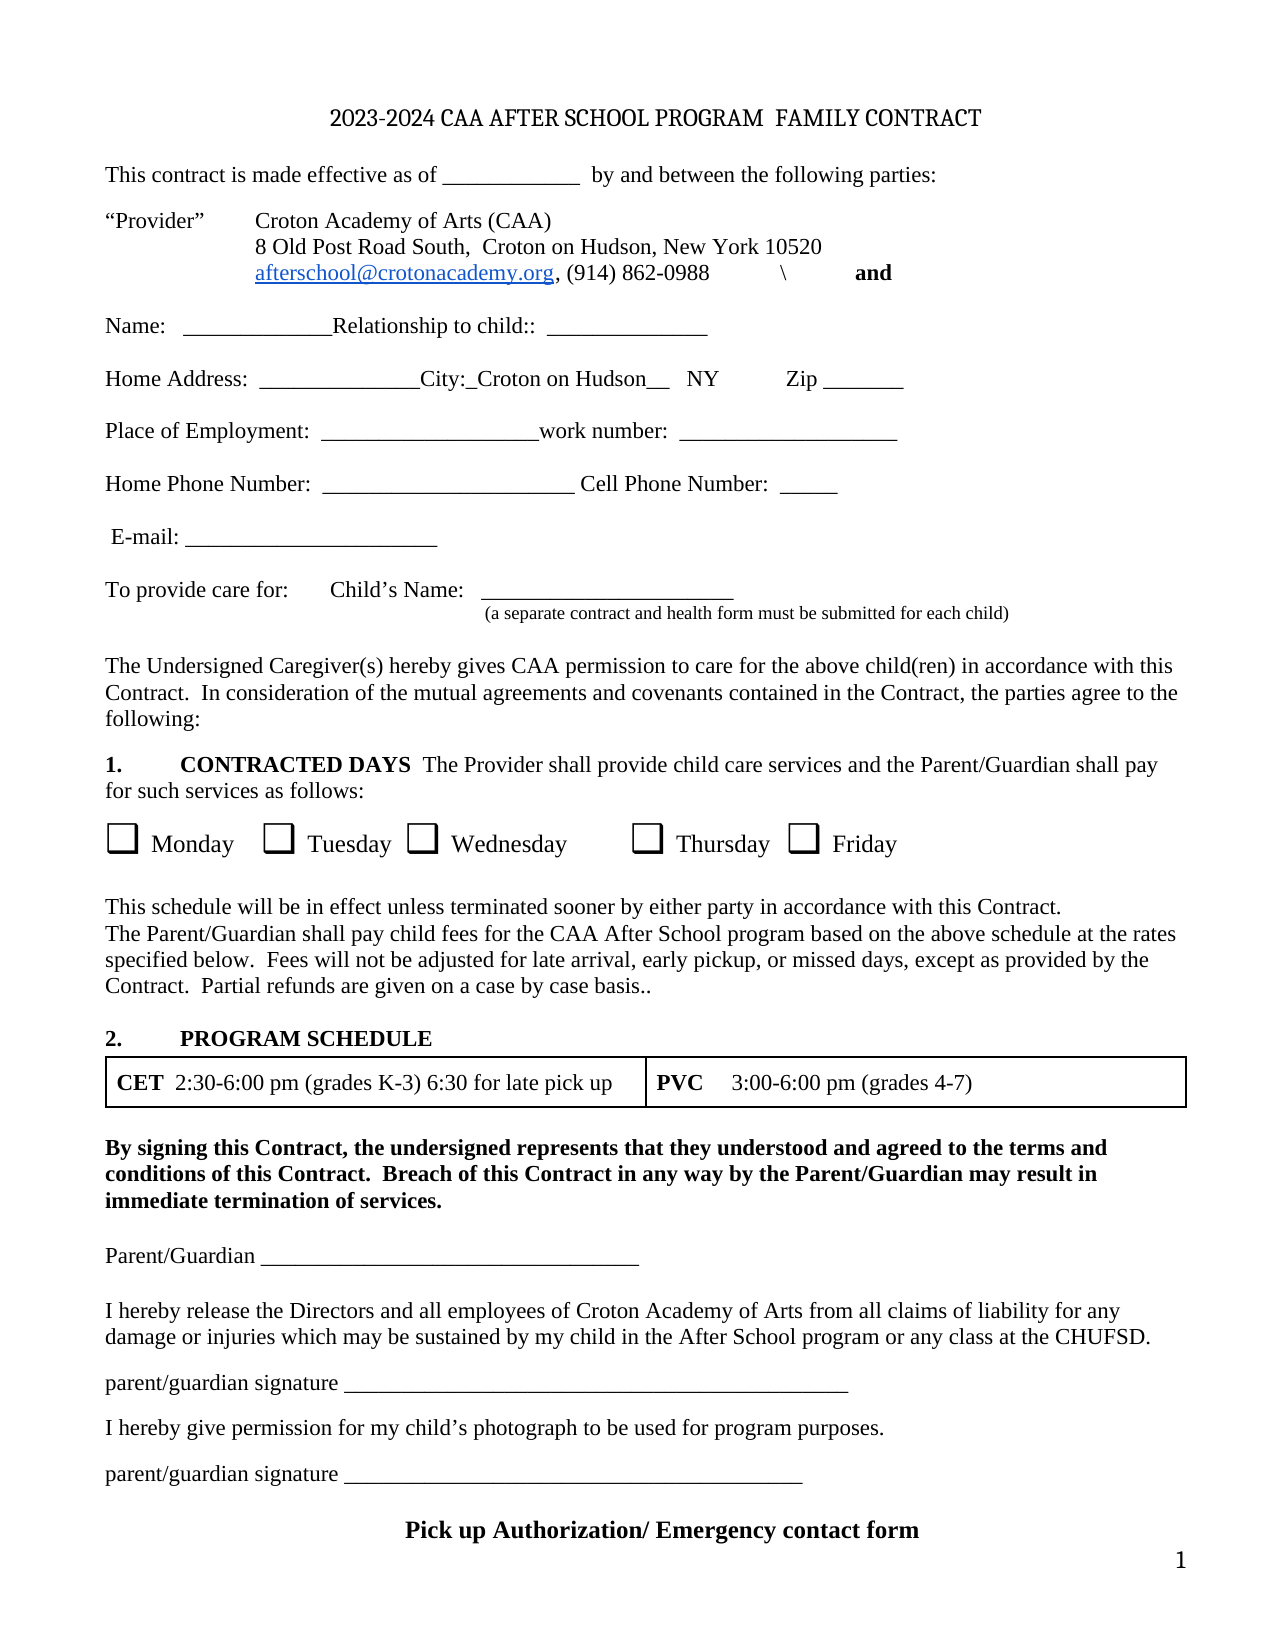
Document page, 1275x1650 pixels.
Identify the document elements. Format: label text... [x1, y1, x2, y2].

text Home Address: ______________City:_Croton on Hudson__ NY Zip _______ [105, 365, 1185, 391]
text Parent/Guardian _________________________________ [105, 1242, 1185, 1268]
text I hereby release the Directors and all employees of Croton Academy of Arts from all claims of liability for any damage or injuries which may be sustained by my child in the After School program or any class at the CHUFSD. [105, 1297, 1185, 1349]
text Pick up Authorization/ Emergency contact form [330, 1515, 1185, 1544]
table_header CET 2:30-6:00 pm (grades K-3) 6:30 for late pick up [107, 1058, 645, 1106]
table_header PVC 3:00-6:00 pm (grades 4-7) [647, 1058, 1185, 1106]
text The Undersigned Caregiver(s) hereby gives CAA permission to care for the above child(ren) in accordance with this Contract. In consideration of the mutual agreements and covenants contained in the Contract, the parties agree to the following: [105, 652, 1185, 731]
text I hereby give permission for my child’s photograph to be used for program purposes. [105, 1414, 1185, 1441]
text Place of Employment: ___________________work number: ___________________ [105, 418, 1185, 444]
text This contract is made effective as of ____________ by and between the following parties: [105, 161, 1185, 188]
text E-mail: ______________________ [105, 523, 1185, 549]
text parent/guardian signature ________________________________________ [105, 1460, 1185, 1486]
text Name: _____________Relationship to child:: ______________ [105, 312, 1185, 338]
text “Provider” Croton Academy of Arts (CAA) [105, 207, 1185, 233]
text The Parent/Guardian shall pay child fees for the CAA After School program based on the above schedule at the rates specified below. Fees will not be adjusted for late arrival, early pickup, or missed days, except as provided by the Contract. Partial refunds are given on a case by case basis.. [105, 920, 1185, 999]
text Monday Tuesday Wednesday Thursday Friday [105, 811, 1185, 893]
text By signing this Contract, the undersigned represents that they understood and agreed to the terms and conditions of this Contract. Breach of this Contract in any way by the Parent/Guardian may result in immediate termination of services. [105, 1134, 1185, 1213]
text To provide care for: Child’s Name: ______________________ [105, 576, 1185, 602]
text afterschool@crotonacademy.org , (914) 862-0988 \ and [105, 259, 1185, 286]
text Home Phone Number: ______________________ Cell Phone Number: _____ [105, 470, 1185, 497]
text 8 Old Post Road South, Croton on Hudson, New York 10520 [105, 233, 1185, 259]
text parent/guardian signature ____________________________________________ [105, 1369, 1185, 1395]
text 1. CONTRACTED DAYS The Provider shall provide child care services and the Parent/Guardian shall pay for such services as follows: [105, 751, 1185, 803]
text 2. PROGRAM SCHEDULE [105, 1025, 1185, 1051]
text (a separate contract and health form must be submitted for each child) [405, 602, 1185, 624]
text This schedule will be in effect unless terminated sooner by either party in accordance with this Contract. [105, 893, 1185, 920]
